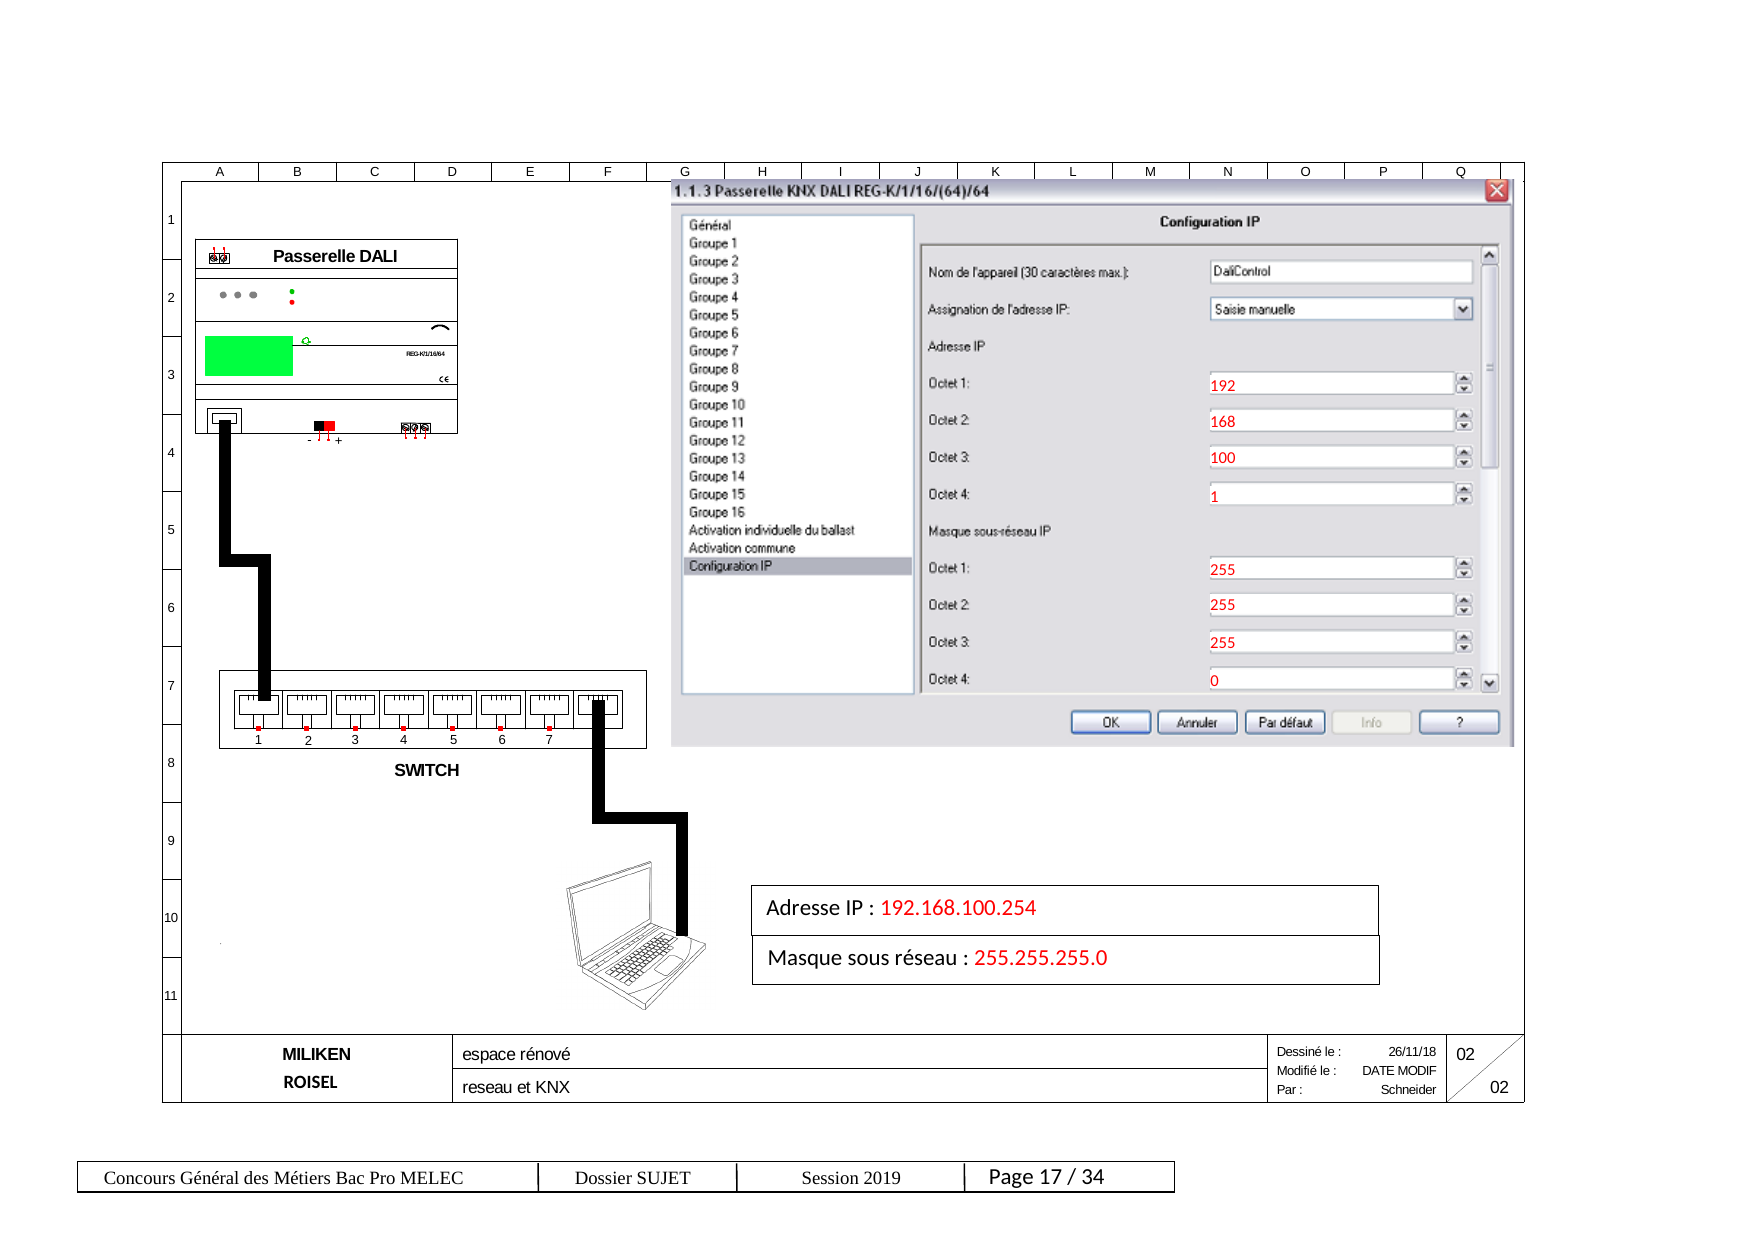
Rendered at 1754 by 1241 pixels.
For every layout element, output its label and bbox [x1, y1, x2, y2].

picture [671, 179, 1523, 747]
picture [556, 861, 716, 1010]
